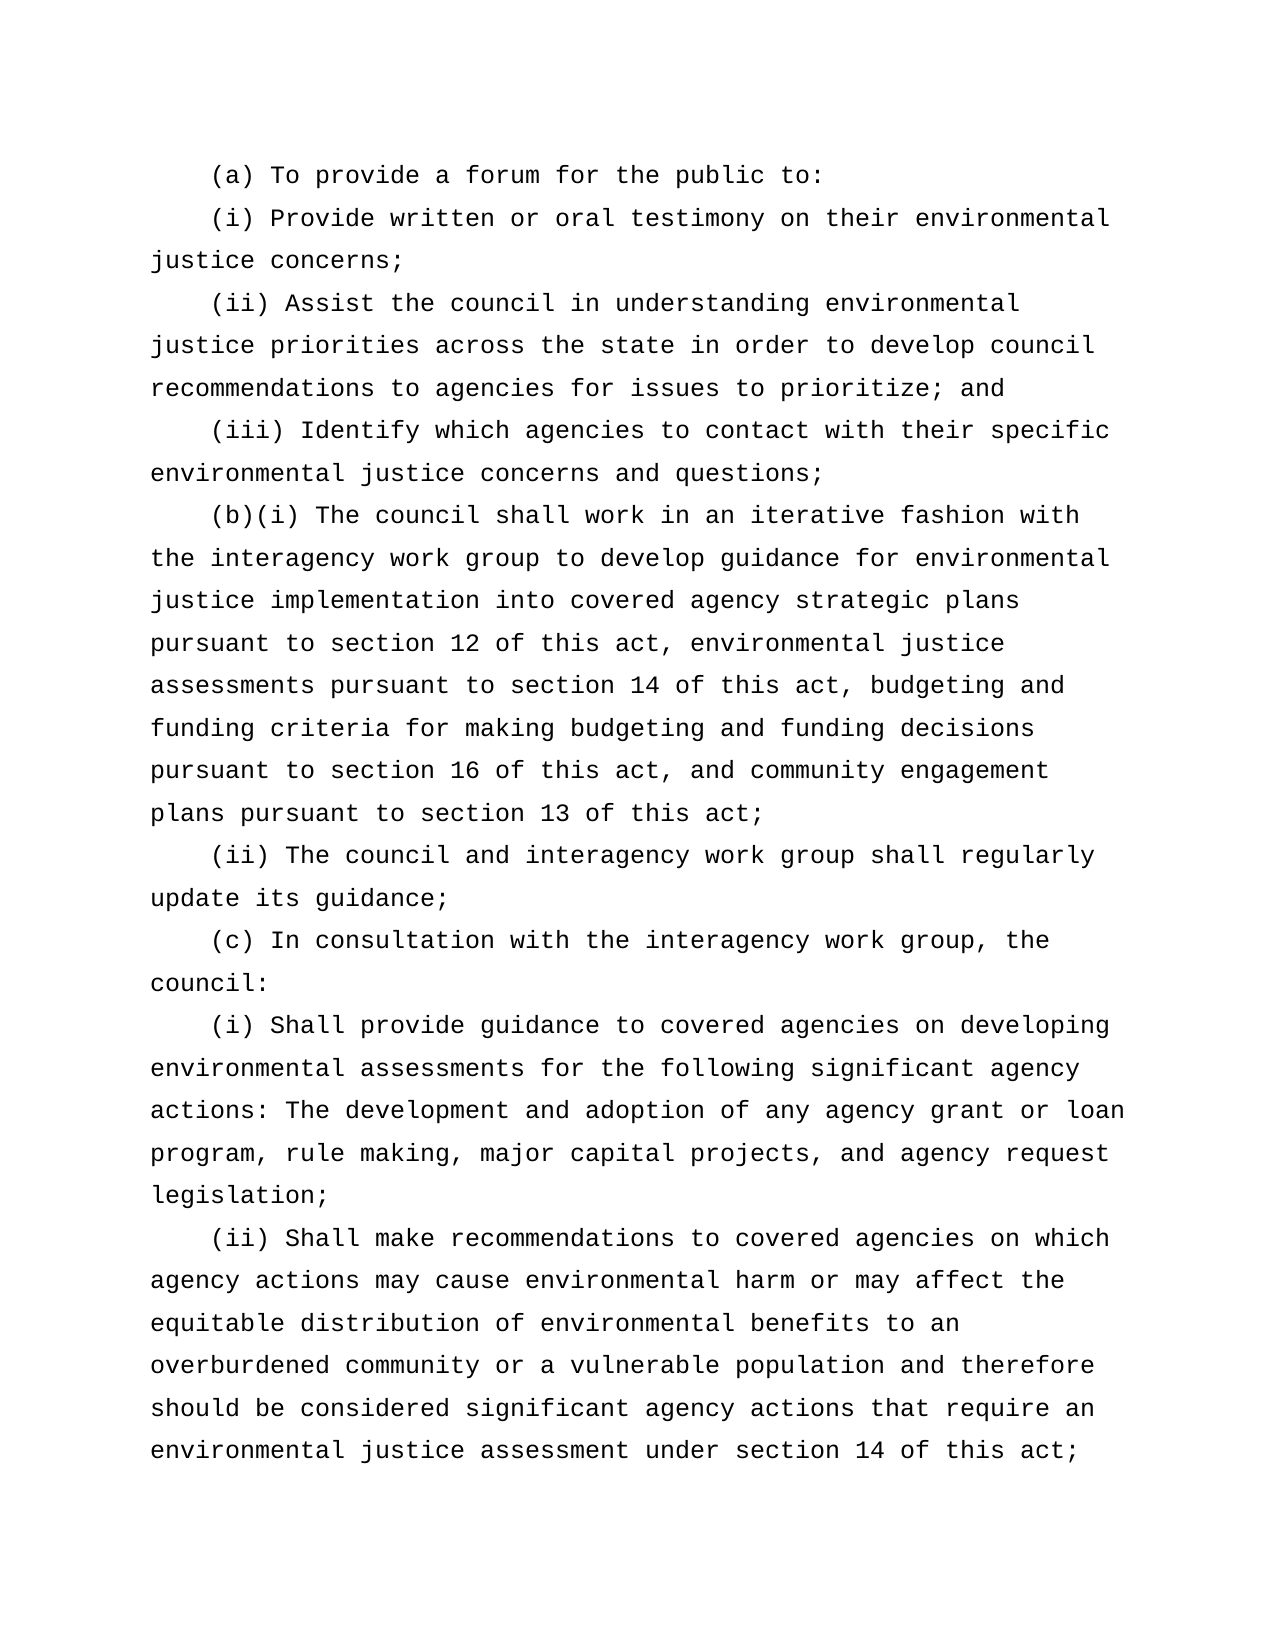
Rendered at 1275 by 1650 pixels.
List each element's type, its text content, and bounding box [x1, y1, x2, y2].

text (iii) Identify which agencies to contact with their specific environmental justice concerns and questions; [150, 405, 1125, 490]
text (c) In consultation with the interagency work group, the council: [150, 915, 1125, 1000]
text (b)(i) The council shall work in an iterative fashion with the interagency work group to develop guidance for environmental justice implementation into covered agency strategic plans pursuant to section 12 of this act, environmental justice assessments pursuant to section 14 of this act, budgeting and funding criteria for making budgeting and funding decisions pursuant to section 16 of this act, and community engagement plans pursuant to section 13 of this act; [150, 490, 1125, 830]
text (ii) The council and interagency work group shall regularly update its guidance; [150, 830, 1125, 915]
text (i) Provide written or oral testimony on their environmental justice concerns; [150, 192, 1125, 277]
text (ii) Assist the council in understanding environmental justice priorities across the state in order to develop council recommendations to agencies for issues to prioritize; and [150, 277, 1125, 405]
text (a) To provide a forum for the public to: [150, 150, 1125, 192]
text (i) Shall provide guidance to covered agencies on developing environmental assessments for the following significant agency actions: The development and adoption of any agency grant or loan program, rule making, major capital projects, and agency request legislation; [150, 1000, 1125, 1212]
text (ii) Shall make recommendations to covered agencies on which agency actions may cause environmental harm or may affect the equitable distribution of environmental benefits to an overburdened community or a vulnerable population and therefore should be considered significant agency actions that require an environmental justice assessment under section 14 of this act; [150, 1212, 1125, 1467]
